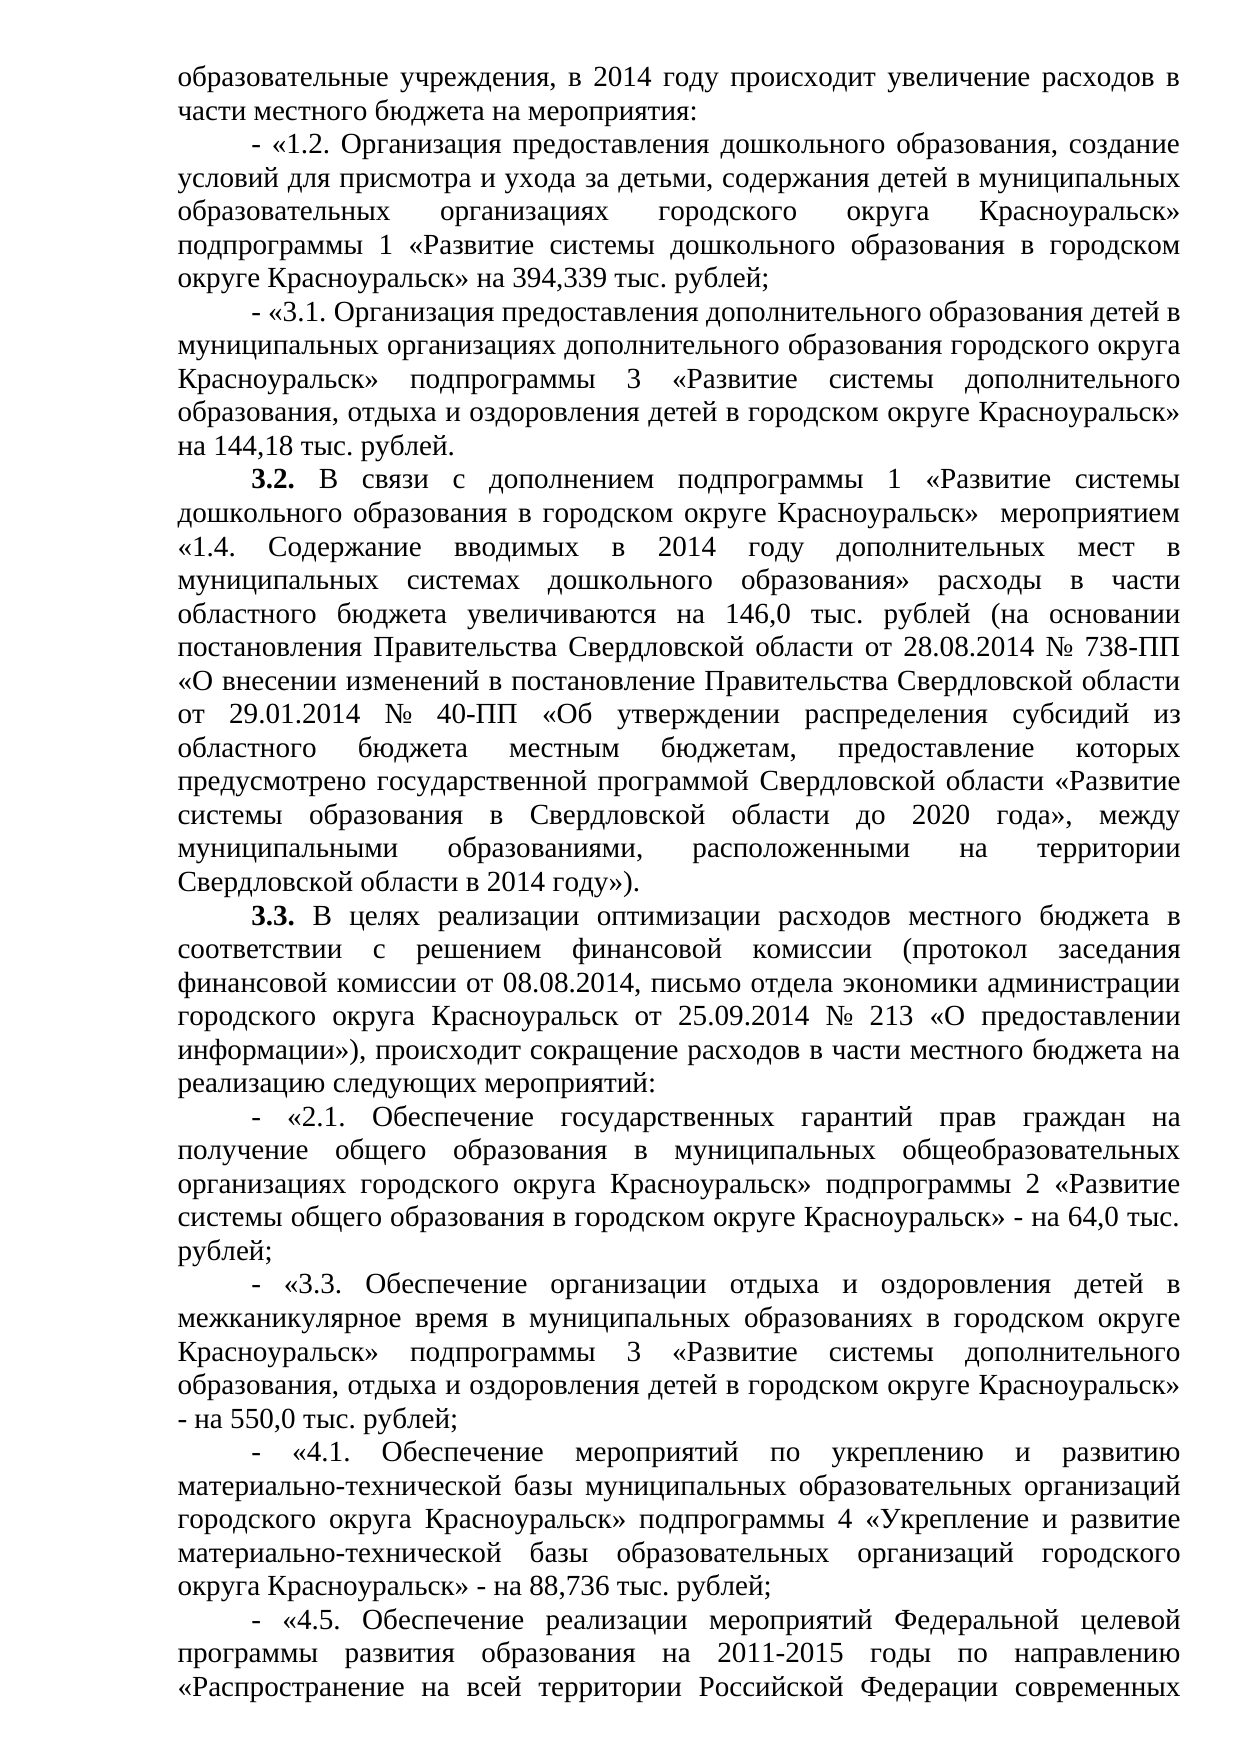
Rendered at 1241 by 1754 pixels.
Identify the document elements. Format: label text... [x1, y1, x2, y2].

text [177, 1602, 1181, 1703]
text - «3.1. Организация предоставления дополнительного образования детей в муниципальных организациях дополнительного образования городского округа Красноуральск» подпрограммы 3 «Развитие системы дополнительного образования, отдыха и оздоровления детей в городском округе Красноуральск» на 144,18 тыс. рублей. [177, 294, 1181, 462]
text - «4.1. Обеспечение мероприятий по укреплению и развитию материально-технической базы муниципальных образовательных организаций городского округа Красноуральск» подпрограммы 4 «Укрепление и развитие материально-технической базы образовательных организаций городского округа Красноуральск» - на 88,736 тыс. рублей; [177, 1434, 1181, 1602]
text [177, 59, 1181, 126]
text - «2.1. Обеспечение государственных гарантий прав граждан на получение общего образования в муниципальных общеобразовательных организациях городского округа Красноуральск» подпрограммы 2 «Развитие системы общего образования в городском округе Красноуральск» - на 64,0 тыс. рублей; [177, 1099, 1181, 1267]
text 3.3. В целях реализации оптимизации расходов местного бюджета в соответствии с решением финансовой комиссии (протокол заседания финансовой комиссии от 08.08.2014, письмо отдела экономики администрации городского округа Красноуральск от 25.09.2014 № 213 «О предоставлении информации»), происходит сокращение расходов в части местного бюджета на реализацию следующих мероприятий: [177, 898, 1181, 1099]
text - «3.3. Обеспечение организации отдыха и оздоровления детей в межканикулярное время в муниципальных образованиях в городском округе Красноуральск» подпрограммы 3 «Развитие системы дополнительного образования, отдыха и оздоровления детей в городском округе Красноуральск» - на 550,0 тыс. рублей; [177, 1267, 1181, 1434]
text - «1.2. Организация предоставления дошкольного образования, создание условий для присмотра и ухода за детьми, содержания детей в муниципальных образовательных организациях городского округа Красноуральск» подпрограммы 1 «Развитие системы дошкольного образования в городском округе Красноуральск» на 394,339 тыс. рублей; [177, 126, 1181, 294]
text 3.2. В связи с дополнением подпрограммы 1 «Развитие системы дошкольного образования в городском округе Красноуральск» мероприятием «1.4. Содержание вводимых в 2014 году дополнительных мест в муниципальных системах дошкольного образования» расходы в части областного бюджета увеличиваются на 146,0 тыс. рублей (на основании постановления Правительства Свердловской области от 28.08.2014 № 738-ПП «О внесении изменений в постановление Правительства Свердловской области от 29.01.2014 № 40-ПП «Об утверждении распределения субсидий из областного бюджета местным бюджетам, предоставление которых предусмотрено государственной программой Свердловской области «Развитие системы образования в Свердловской области до 2020 года», между муниципальными образованиями, расположенными на территории Свердловской области в 2014 году»). [177, 462, 1181, 898]
